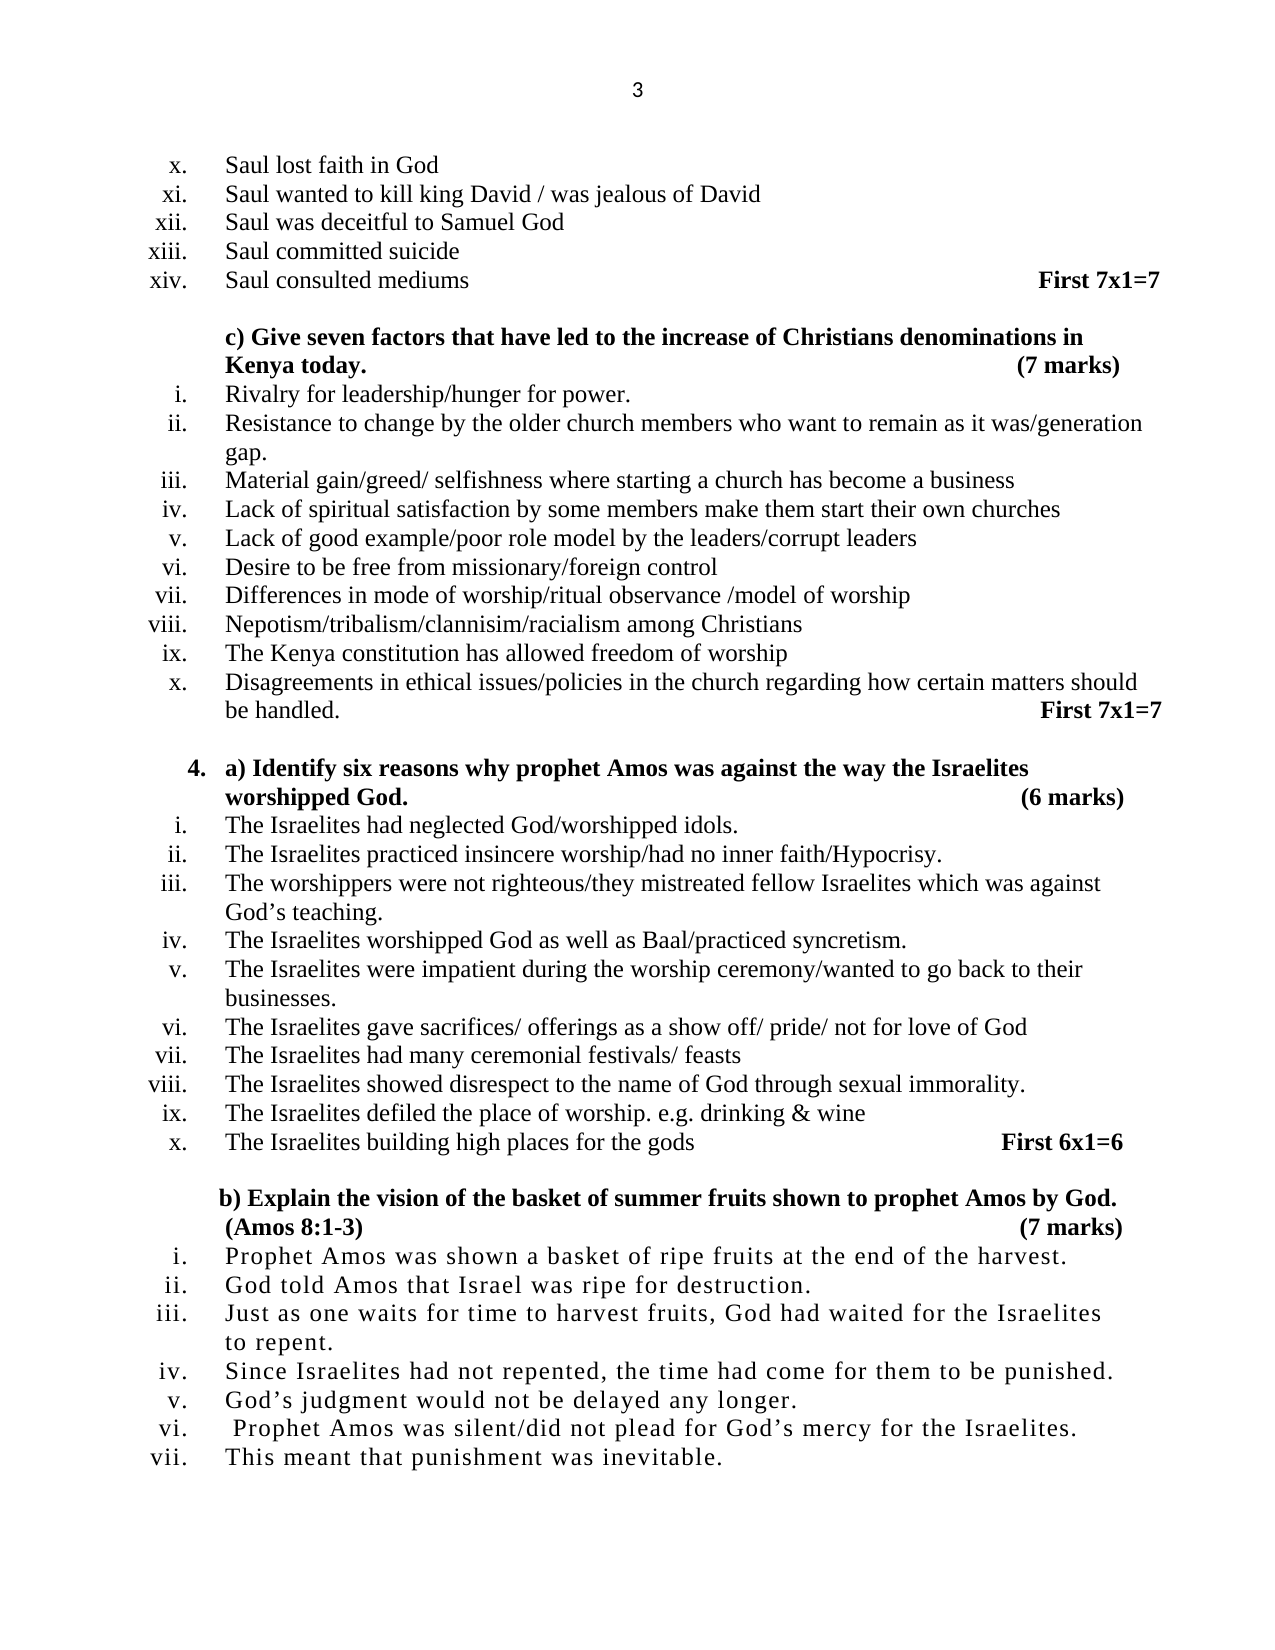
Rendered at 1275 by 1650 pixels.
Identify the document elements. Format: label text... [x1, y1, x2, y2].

list Saul lost faith in God [150, 150, 1125, 179]
list Resistance to change by the older church members who want to remain as it was/generation gap. [150, 408, 1125, 466]
list The Israelites worshipped God as well as Baal/practiced syncretism. [187, 926, 1125, 954]
list Rivalry for leadership/hunger for power. [150, 379, 1125, 408]
list Nepotism/tribalism/clannisim/racialism among Christians [150, 609, 1125, 638]
list Saul wanted to kill king David / was jealous of David [150, 179, 1125, 207]
list a) Identify six reasons why prophet Amos was against the way the Israelites worshipped God. (6 marks) [187, 753, 1125, 811]
list The Kenya constitution has allowed freedom of worship [150, 638, 1125, 667]
list Desire to be free from missionary/foreign control [150, 552, 1125, 581]
list The Israelites practiced insincere worship/had no inner faith/Hypocrisy. [187, 839, 1125, 868]
list Prophet Amos was silent/did not plead for God’s mercy for the Israelites. [187, 1413, 1125, 1442]
list Disagreements in ethical issues/policies in the church regarding how certain matters should be handled. First 7x1=7 [150, 667, 1125, 724]
list Saul was deceitful to Samuel God [150, 207, 1125, 236]
list Differences in mode of worship/ritual observance /model of worship [150, 581, 1125, 609]
list The Israelites defiled the place of worship. e.g. drinking & wine [187, 1098, 1125, 1127]
list The Israelites showed disrespect to the name of God through sexual immorality. [187, 1069, 1125, 1098]
list The Israelites had many ceremonial festivals/ feasts [187, 1041, 1125, 1069]
list Saul committed suicide [150, 236, 1125, 265]
list The Israelites were impatient during the worship ceremony/wanted to go back to their businesses. [187, 954, 1125, 1012]
list God told Amos that Israel was ripe for destruction. [187, 1270, 1125, 1298]
list Prophet Amos was shown a basket of ripe fruits at the end of the harvest. [187, 1241, 1125, 1270]
list This meant that punishment was inevitable. [187, 1442, 1125, 1471]
list The Israelites building high places for the gods First 6x1=6 [187, 1127, 1125, 1183]
list (Amos 8:1-3) (7 marks) [225, 1212, 1125, 1241]
list God’s judgment would not be delayed any longer. [187, 1385, 1125, 1413]
list The Israelites gave sacrifices/ offerings as a show off/ pride/ not for love of God [187, 1012, 1125, 1041]
list Lack of good example/poor role model by the leaders/corrupt leaders [150, 523, 1125, 552]
list Lack of spiritual satisfaction by some members make them start their own churches [150, 494, 1125, 523]
list Since Israelites had not repented, the time had come for them to be punished. [187, 1356, 1125, 1385]
list The worshippers were not righteous/they mistreated fellow Israelites which was against God’s teaching. [187, 868, 1125, 926]
list Material gain/greed/ selfishness where starting a church has become a business [150, 466, 1125, 494]
list Just as one waits for time to harvest fruits, God had waited for the Israelites to repent. [187, 1298, 1125, 1356]
text b) Explain the vision of the basket of summer fruits shown to prophet Amos by God. [187, 1183, 1125, 1212]
list c) Give seven factors that have led to the increase of Christians denominations in Kenya today. (7 marks) [225, 322, 1125, 379]
list Saul consulted mediums First 7x1=7 [150, 265, 1125, 294]
list The Israelites had neglected God/worshipped idols. [187, 811, 1125, 839]
